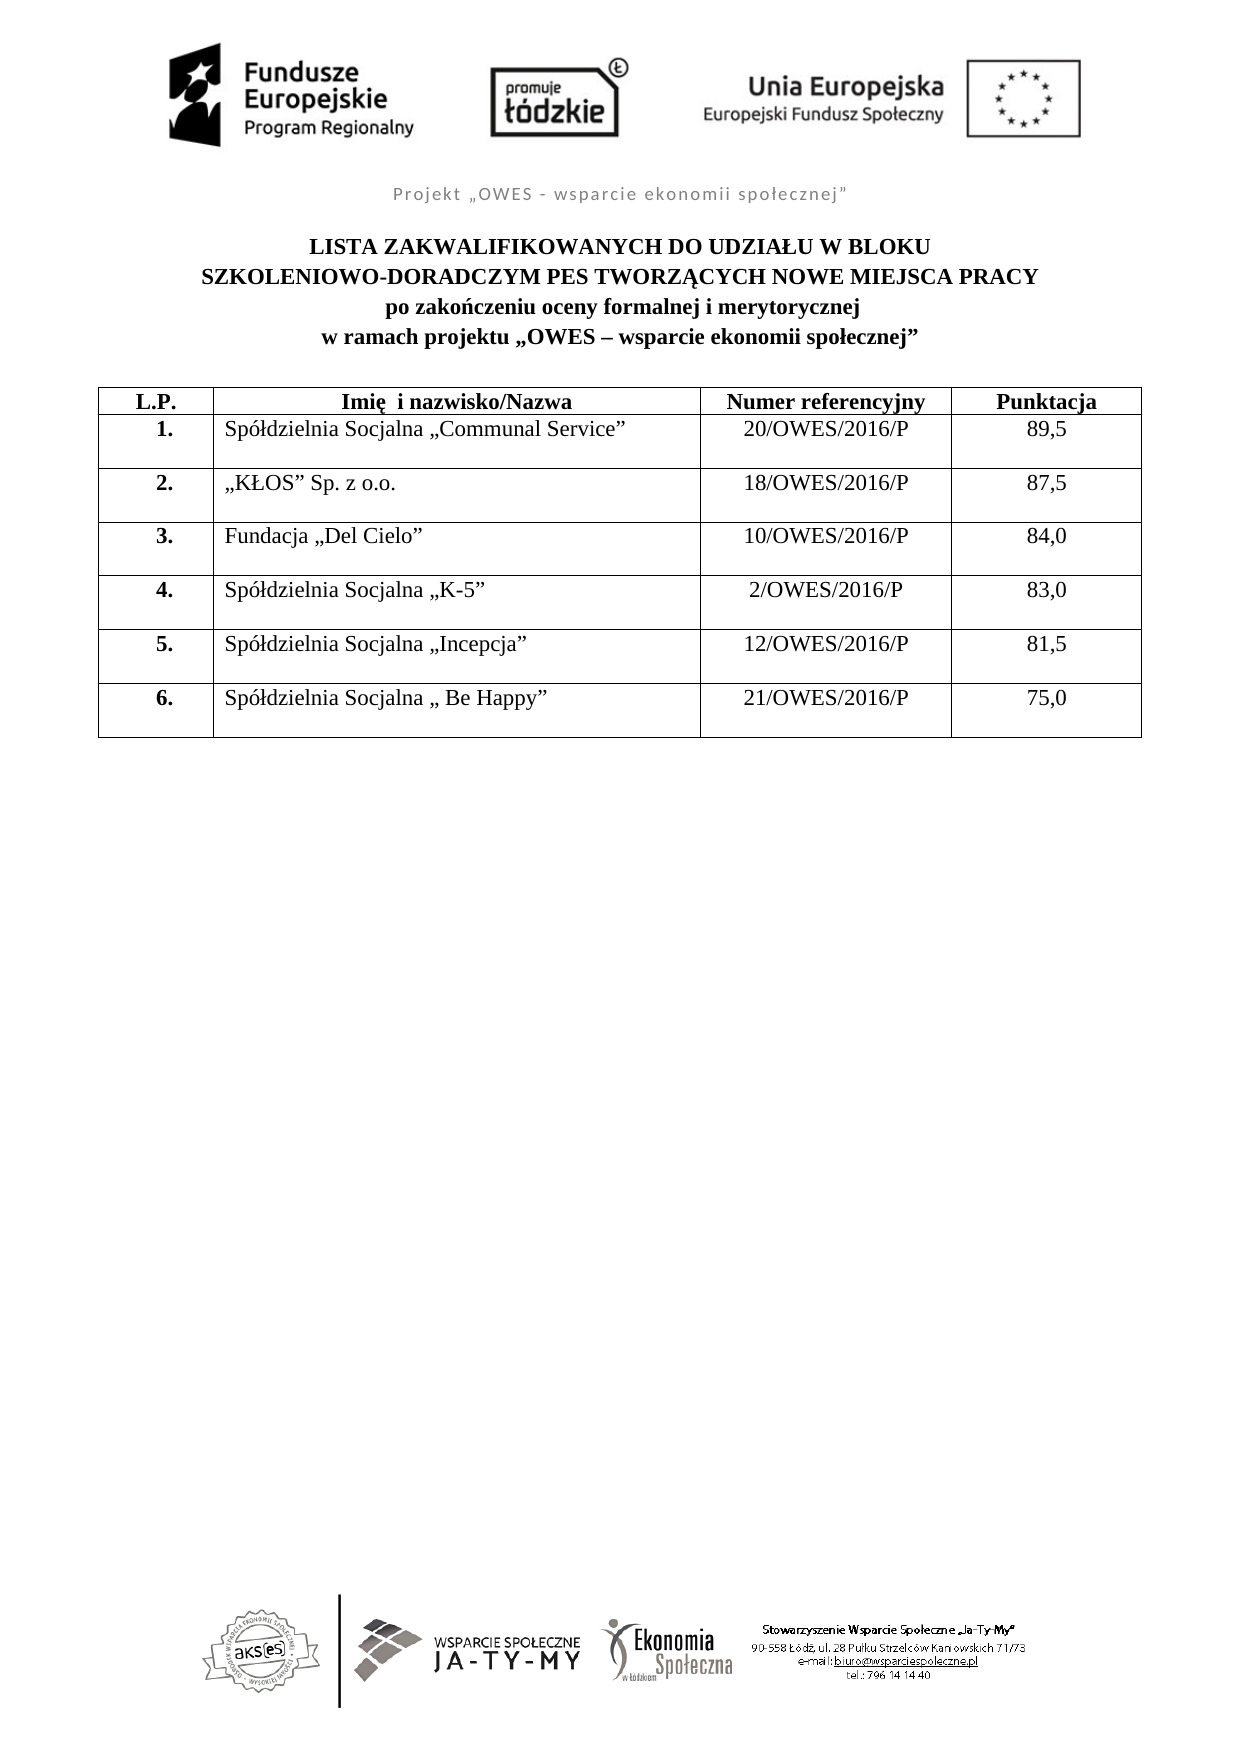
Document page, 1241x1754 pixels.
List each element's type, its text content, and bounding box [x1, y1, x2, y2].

table_cell 2/OWES/2016/P [701, 576, 951, 629]
table_cell 18/OWES/2016/P [701, 469, 951, 522]
table_cell 20/OWES/2016/P [701, 415, 951, 468]
table_header Punktacja [952, 388, 1141, 414]
table_cell Spółdzielnia Socjalna „Incepcja” [214, 630, 700, 683]
text w ramach projektu „OWES – wsparcie ekonomii społecznej” [148, 323, 1093, 350]
table_header Imię i nazwisko/Nazwa [214, 388, 700, 414]
table_header Numer referencyjny [701, 388, 951, 414]
table_cell 21/OWES/2016/P [701, 684, 951, 737]
table_header L.P. [99, 388, 213, 414]
table_cell 84,0 [952, 523, 1141, 575]
table_cell 89,5 [952, 415, 1141, 468]
table_cell [99, 630, 213, 683]
table_cell [99, 523, 213, 575]
table_cell [99, 415, 213, 468]
table_cell [99, 469, 213, 522]
table_cell Spółdzielnia Socjalna „ Be Happy” [214, 684, 700, 737]
table_cell [99, 684, 213, 737]
table_cell Spółdzielnia Socjalna „K-5” [214, 576, 700, 629]
table_cell [99, 576, 213, 629]
text SZKOLENIOWO-DORADCZYM PES TWORZĄCYCH NOWE MIEJSCA PRACY po zakończeniu oceny formalnej i merytorycznej [148, 263, 1093, 319]
table_cell 87,5 [952, 469, 1141, 522]
text LISTA ZAKWALIFIKOWANYCH DO UDZIAŁU W BLOKU [148, 233, 1093, 259]
picture [147, 1580, 1093, 1718]
table_cell 83,0 [952, 576, 1141, 629]
table_cell 75,0 [952, 684, 1141, 737]
table_cell 12/OWES/2016/P [701, 630, 951, 683]
table_cell Fundacja „Del Cielo” [214, 523, 700, 575]
table_cell 10/OWES/2016/P [701, 523, 951, 575]
picture [150, 6, 1096, 186]
table_cell Spółdzielnia Socjalna „Communal Service” [214, 415, 700, 468]
table_cell „KŁOS” Sp. z o.o. [214, 469, 700, 522]
table_cell 81,5 [952, 630, 1141, 683]
